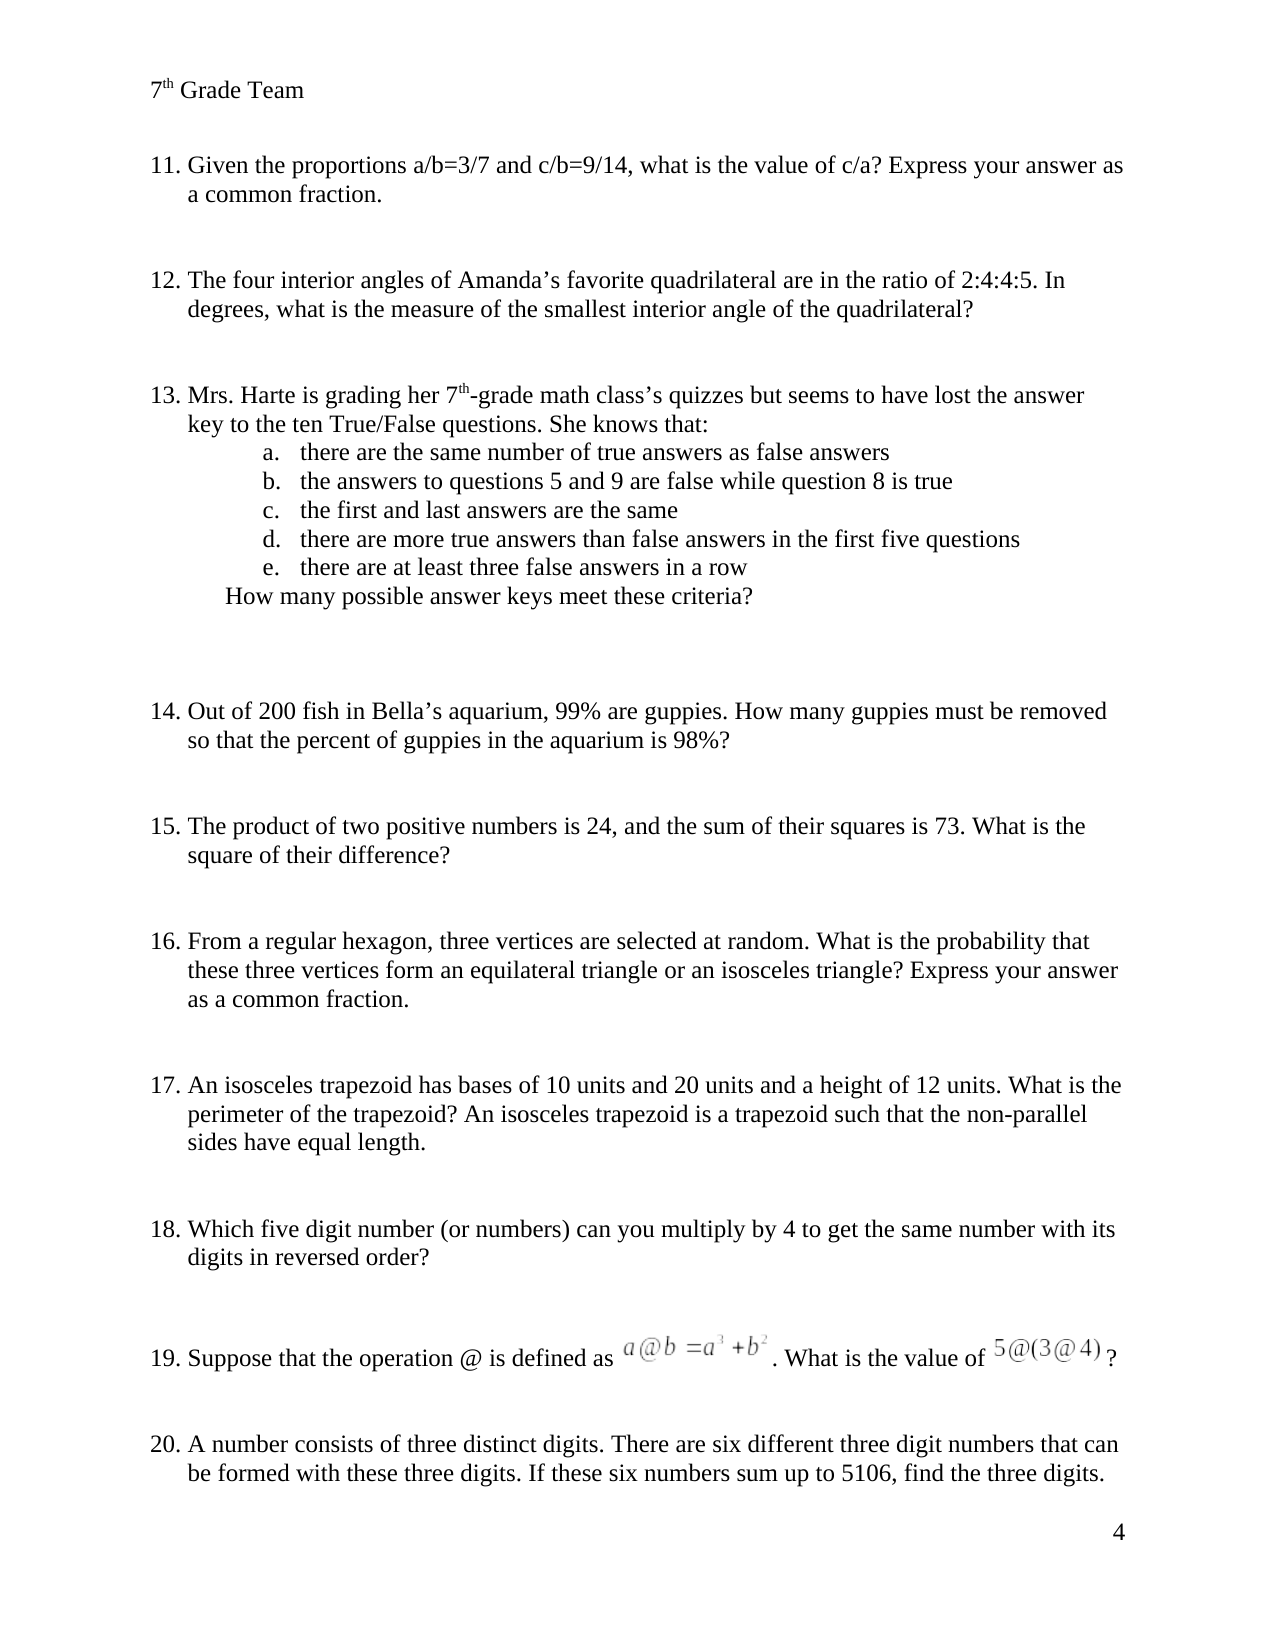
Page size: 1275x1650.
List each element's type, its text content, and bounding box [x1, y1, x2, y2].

list the answers to questions 5 and 9 are false while question 8 is true [262, 466, 1125, 495]
list Mrs. Harte is grading her 7th-grade math class’s quizzes but seems to have lost the answer key to the ten True/False questions. She knows that: [150, 380, 1125, 437]
list there are at least three false answers in a row [262, 552, 1125, 581]
list From a regular hexagon, three vertices are selected at random. What is the probability that these three vertices form an equilateral triangle or an isosceles triangle? Express your answer as a common fraction. [150, 926, 1125, 1012]
list Out of 200 fish in Bella’s aquarium, 99% are guppies. How many guppies must be removed so that the percent of guppies in the aquarium is 98%? [150, 696, 1125, 754]
list there are more true answers than false answers in the first five questions [262, 524, 1125, 552]
list The product of two positive numbers is 24, and the sum of their squares is 73. What is the square of their difference? [150, 811, 1125, 869]
list there are the same number of true answers as false answers [262, 437, 1125, 466]
list Which five digit number (or numbers) can you multiply by 4 to get the same number with its digits in reversed order? [150, 1214, 1125, 1271]
list The four interior angles of Amanda’s favorite quadrilateral are in the ratio of 2:4:4:5. In degrees, what is the measure of the smallest interior angle of the quadrilateral? [150, 265, 1125, 322]
list Given the proportions a/b=3/7 and c/b=9/14, what is the value of c/a? Express your answer as a common fraction. [150, 150, 1125, 207]
list Suppose that the operation @ is defined as . What is the value of ? [150, 1329, 1125, 1372]
list A number consists of three distinct digits. There are six different three digit numbers that can be formed with these three digits. If these six numbers sum up to 5106, find the three digits. [150, 1429, 1125, 1487]
text How many possible answer keys meet these criteria? [225, 581, 1125, 610]
list the first and last answers are the same [262, 495, 1125, 524]
list An isosceles trapezoid has bases of 10 units and 20 units and a height of 12 units. What is the perimeter of the trapezoid? An isosceles trapezoid is a trapezoid such that the non-parallel sides have equal length. [150, 1070, 1125, 1156]
